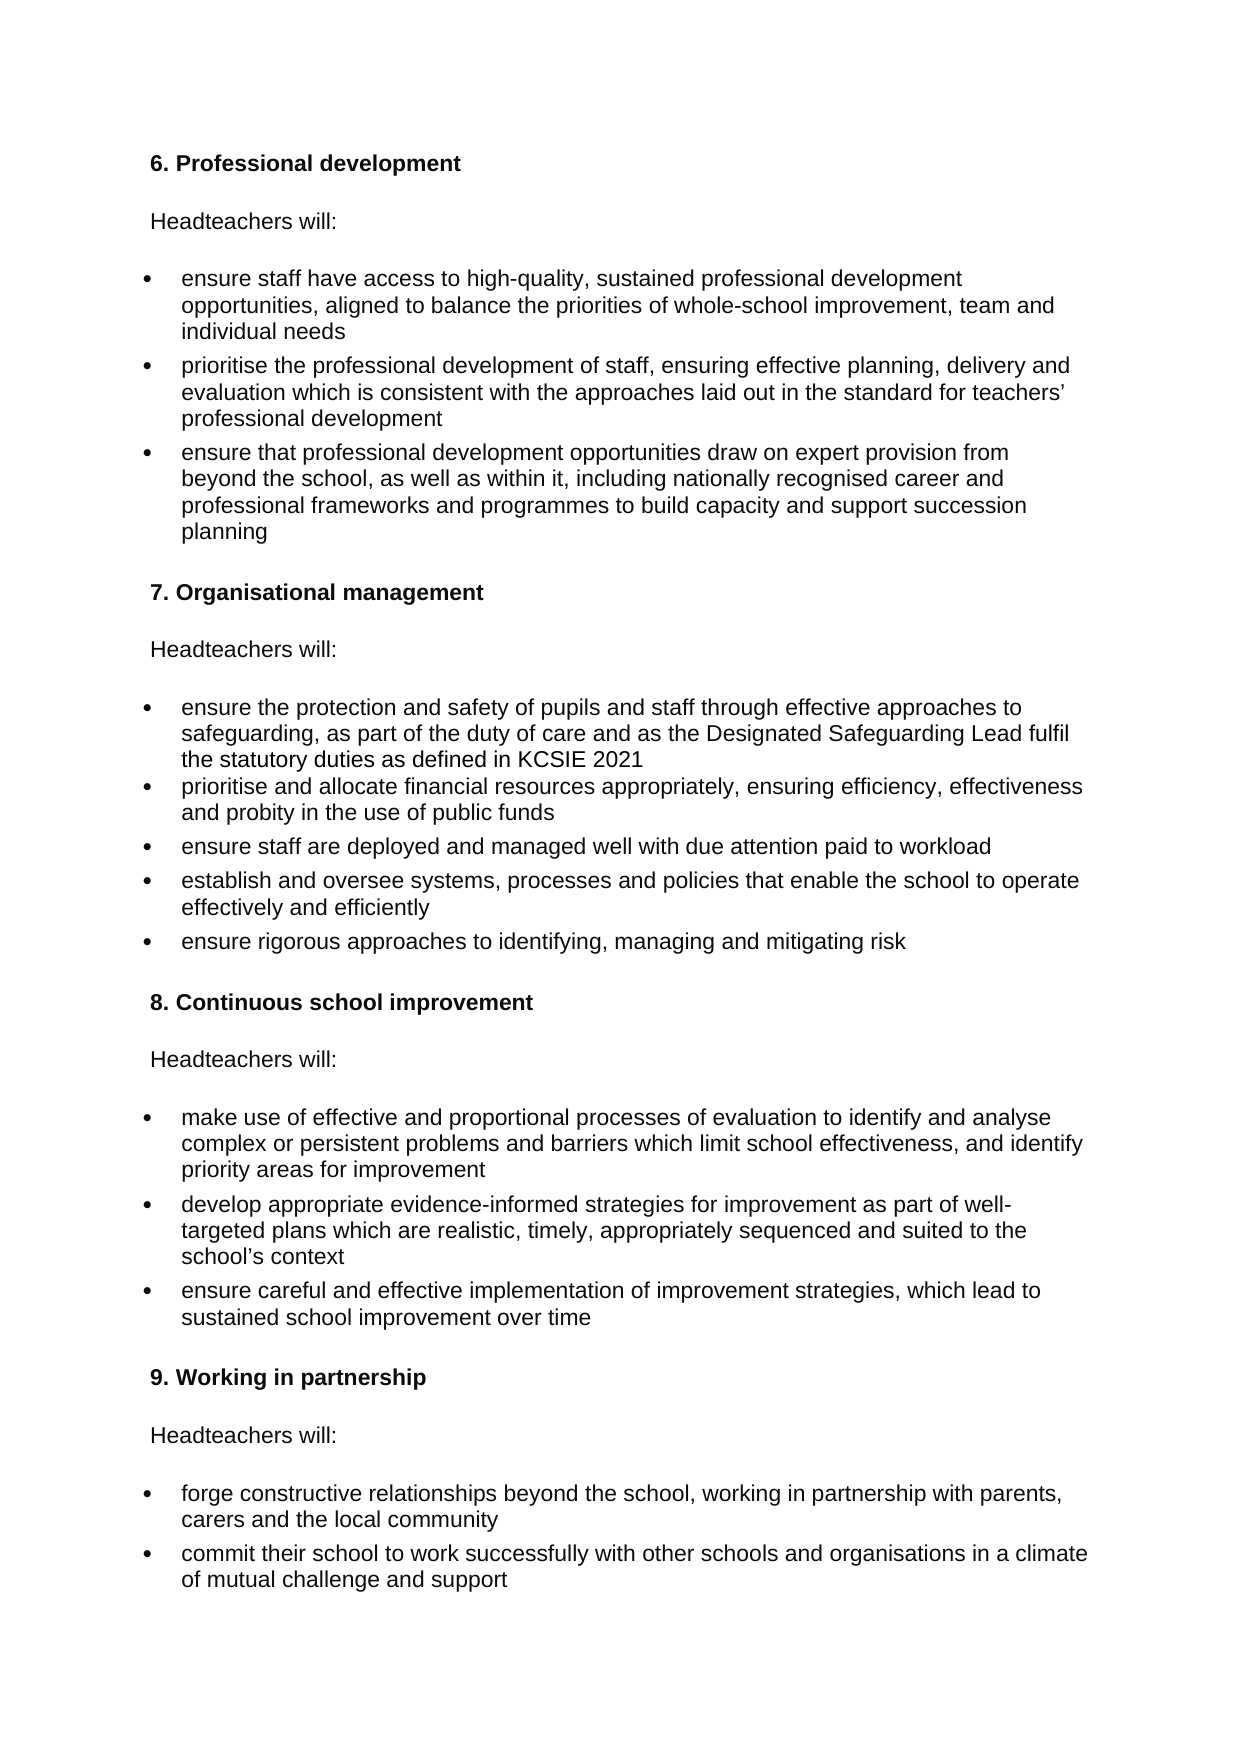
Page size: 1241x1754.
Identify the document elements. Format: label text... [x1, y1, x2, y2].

text Headteachers will: [150, 208, 1090, 234]
list prioritise the professional development of staff, ensuring effective planning, delivery and evaluation which is consistent with the approaches laid out in the standard for teachers’ professional development [144, 352, 1090, 431]
list ensure the protection and safety of pupils and staff through effective approaches to safeguarding, as part of the duty of care and as the Designated Safeguarding Lead fulfil the statutory duties as defined in KCSIE 2021 [144, 694, 1090, 773]
list ensure careful and effective implementation of improvement strategies, which lead to sustained school improvement over time [144, 1277, 1090, 1330]
list commit their school to work successfully with other schools and organisations in a climate of mutual challenge and support [144, 1540, 1090, 1593]
text 7. Organisational management [150, 578, 1090, 605]
list ensure that professional development opportunities draw on expert provision from beyond the school, as well as within it, including nationally recognised career and professional frameworks and programmes to build capacity and support succession planning [144, 439, 1090, 544]
list develop appropriate evidence-informed strategies for improvement as part of well-targeted plans which are realistic, timely, appropriately sequenced and suited to the school’s context [144, 1191, 1090, 1270]
list make use of effective and proportional processes of evaluation to identify and analyse complex or persistent problems and barriers which limit school effectiveness, and identify priority areas for improvement [144, 1104, 1090, 1183]
text Headteachers will: [150, 1046, 1090, 1072]
text Headteachers will: [150, 1422, 1090, 1448]
list ensure staff are deployed and managed well with due attention paid to workload [144, 833, 1090, 860]
list ensure rigorous approaches to identifying, managing and mitigating risk [144, 928, 1090, 954]
list ensure staff have access to high-quality, sustained professional development opportunities, aligned to balance the priorities of whole-school improvement, team and individual needs [144, 265, 1090, 344]
text Headteachers will: [150, 636, 1090, 662]
list prioritise and allocate financial resources appropriately, ensuring efficiency, effectiveness and probity in the use of public funds [144, 773, 1090, 826]
text 6. Professional development [150, 150, 1090, 176]
text 9. Working in partnership [150, 1364, 1090, 1391]
list establish and oversee systems, processes and policies that enable the school to operate effectively and efficiently [144, 867, 1090, 920]
list forge constructive relationships beyond the school, working in partnership with parents, carers and the local community [144, 1479, 1090, 1532]
text 8. Continuous school improvement [150, 988, 1090, 1015]
